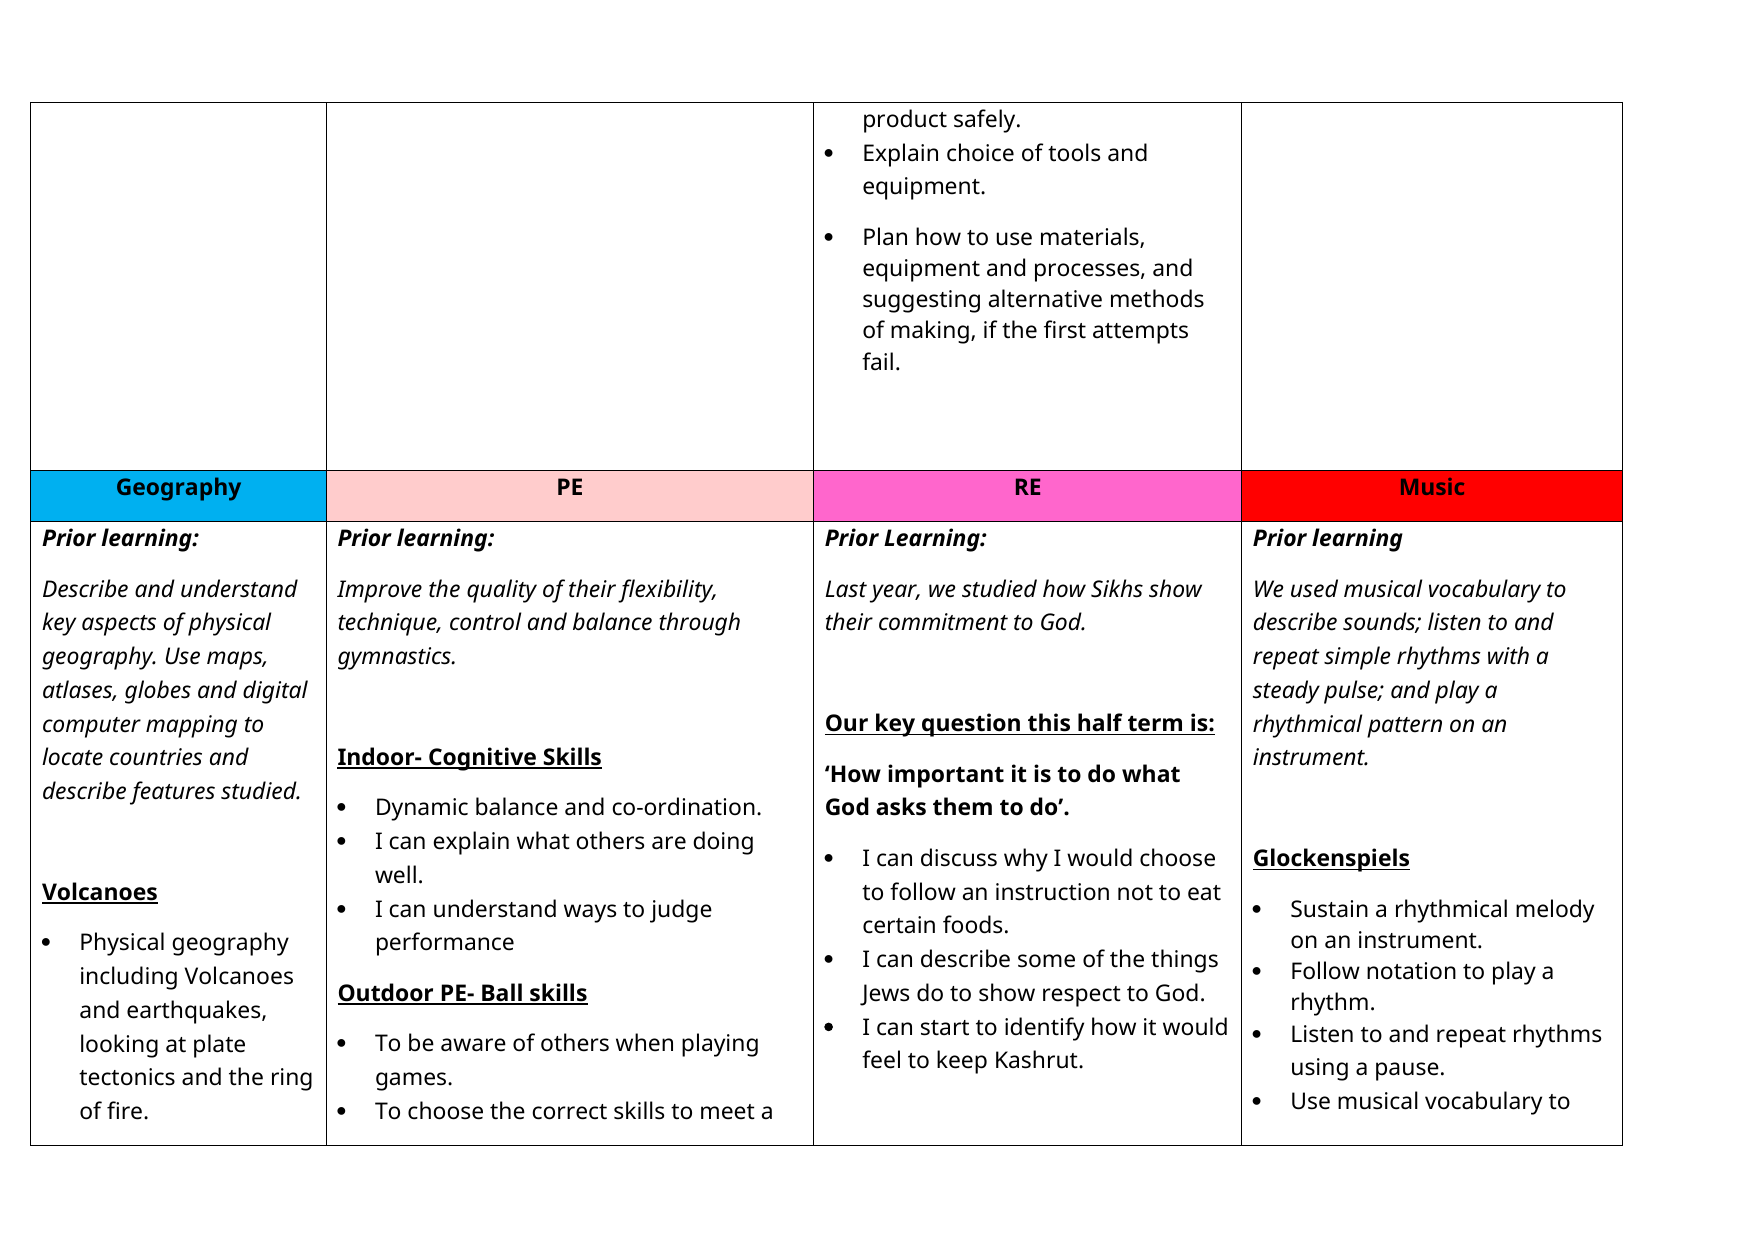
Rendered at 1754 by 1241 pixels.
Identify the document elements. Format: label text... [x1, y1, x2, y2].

table_cell Geography [31, 471, 326, 521]
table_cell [327, 522, 813, 1145]
table_cell PE [327, 471, 813, 521]
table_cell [327, 103, 813, 470]
table_cell RE [814, 471, 1241, 521]
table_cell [1242, 103, 1622, 470]
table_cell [1242, 522, 1622, 1145]
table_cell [814, 103, 1241, 470]
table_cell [31, 522, 326, 1145]
table_cell Music [1242, 471, 1622, 521]
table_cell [814, 522, 1241, 1145]
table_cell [31, 103, 326, 470]
